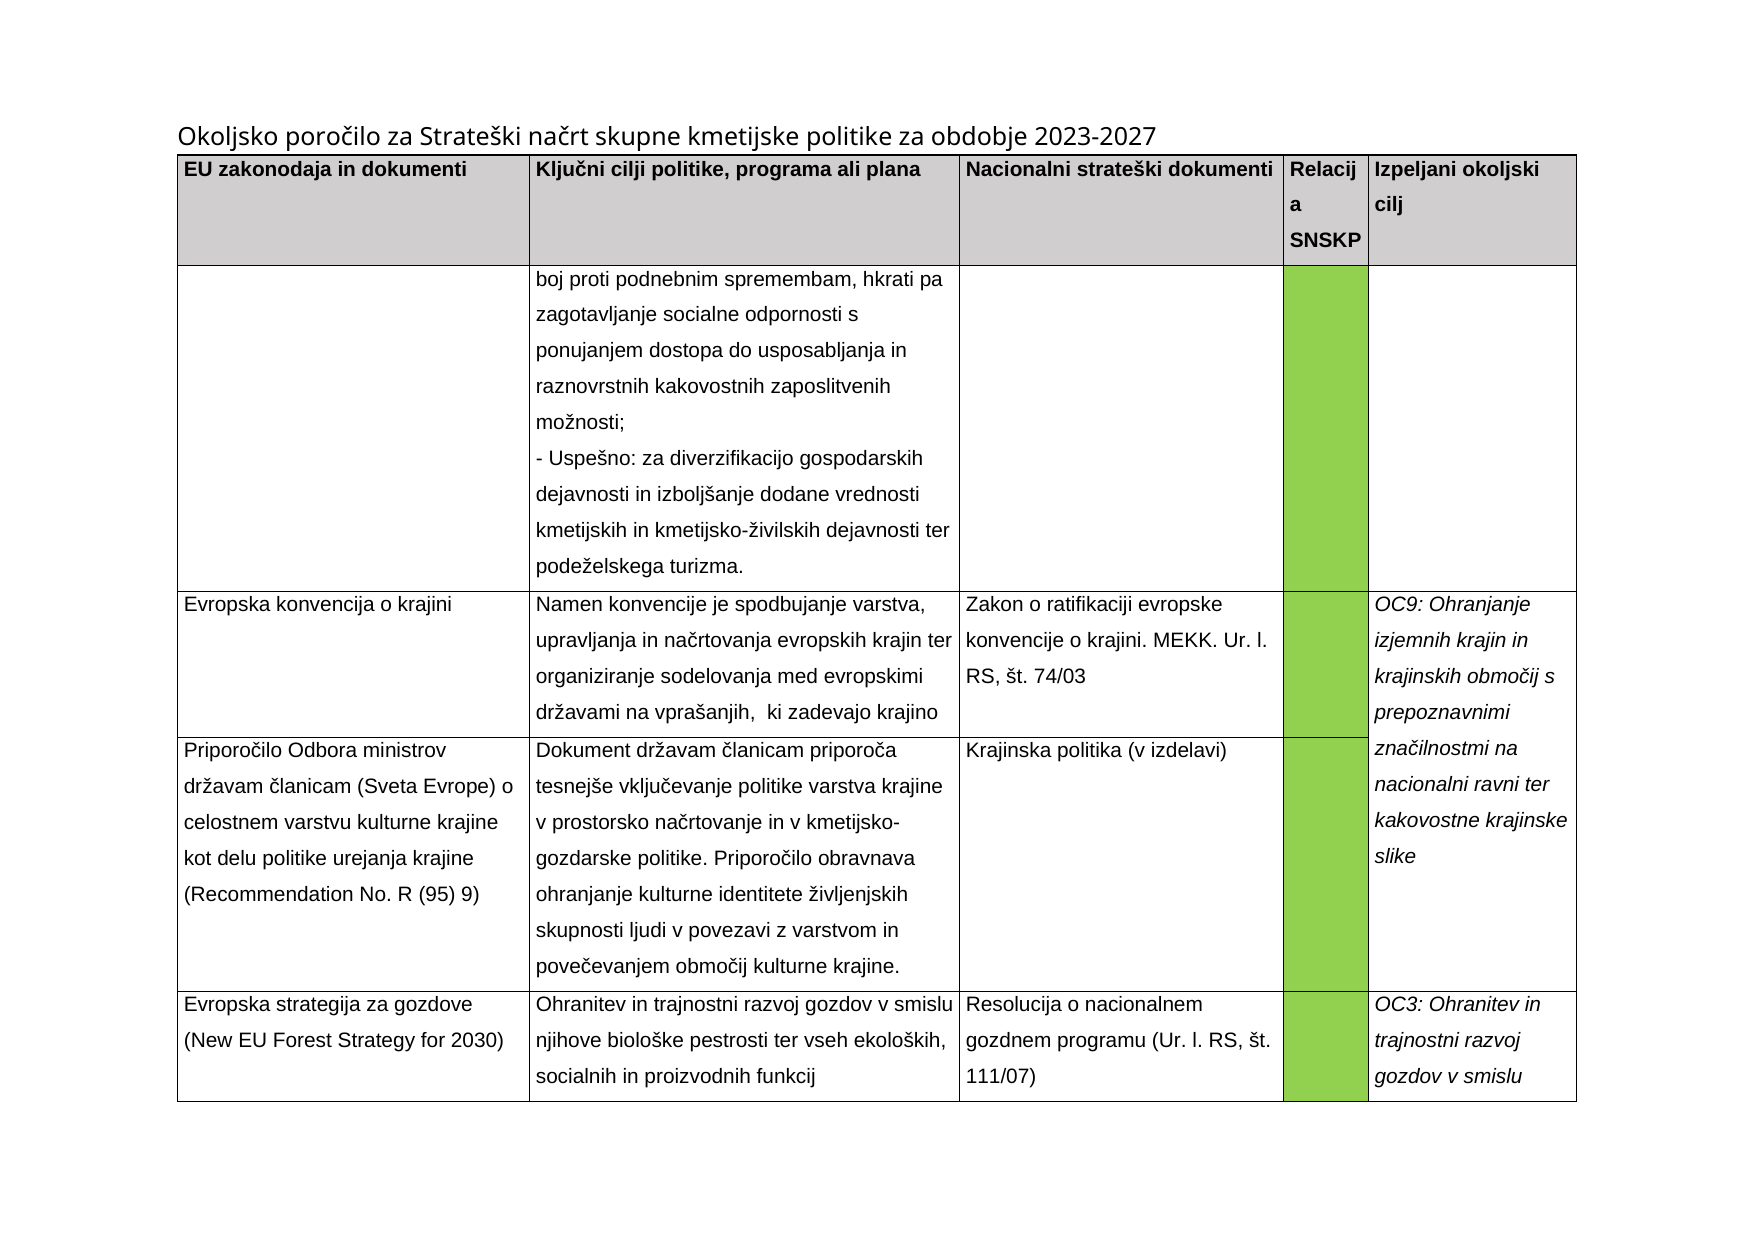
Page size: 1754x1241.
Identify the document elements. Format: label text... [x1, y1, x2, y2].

table_cell Krajinska politika (v izdelavi) [960, 738, 1283, 991]
table_cell Zakon o ratifikaciji evropske konvencije o krajini. MEKK. Ur. l. RS, št. 74/03 [960, 592, 1283, 737]
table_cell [530, 992, 959, 1101]
table_cell Priporočilo Odbora ministrov državam članicam (Sveta Evrope) o celostnem varstvu kulturne krajine kot delu politike urejanja krajine (Recommendation No. R (95) 9) [178, 738, 529, 991]
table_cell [178, 266, 529, 591]
table_header Relacija SNSKP [1284, 156, 1368, 265]
table_header Izpeljani okoljski cilj [1369, 156, 1576, 265]
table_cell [178, 992, 529, 1101]
table_cell [960, 266, 1283, 591]
table_cell Evropska konvencija o krajini [178, 592, 529, 737]
table_header Ključni cilji politike, programa ali plana [530, 156, 959, 265]
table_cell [530, 266, 959, 591]
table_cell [960, 992, 1283, 1101]
table_header EU zakonodaja in dokumenti [178, 156, 529, 265]
table_cell OC9: Ohranjanje izjemnih krajin in krajinskih območij s prepoznavnimi značilnostmi na nacionalni ravni ter kakovostne krajinske slike [1369, 592, 1576, 991]
table_cell [1284, 592, 1368, 737]
table_cell [1284, 738, 1368, 991]
table_header Nacionalni strateški dokumenti [960, 156, 1283, 265]
table_cell [1284, 992, 1368, 1101]
table_cell Namen konvencije je spodbujanje varstva, upravljanja in načrtovanja evropskih krajin ter organiziranje sodelovanja med evropskimi državami na vprašanjih, ki zadevajo krajino [530, 592, 959, 737]
table_cell Dokument državam članicam priporoča tesnejše vključevanje politike varstva krajine v prostorsko načrtovanje in v kmetijsko-gozdarske politike. Priporočilo obravnava ohranjanje kulturne identitete življenjskih skupnosti ljudi v povezavi z varstvom in povečevanjem območij kulturne krajine. [530, 738, 959, 991]
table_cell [1369, 992, 1576, 1101]
table_cell [1284, 266, 1368, 591]
